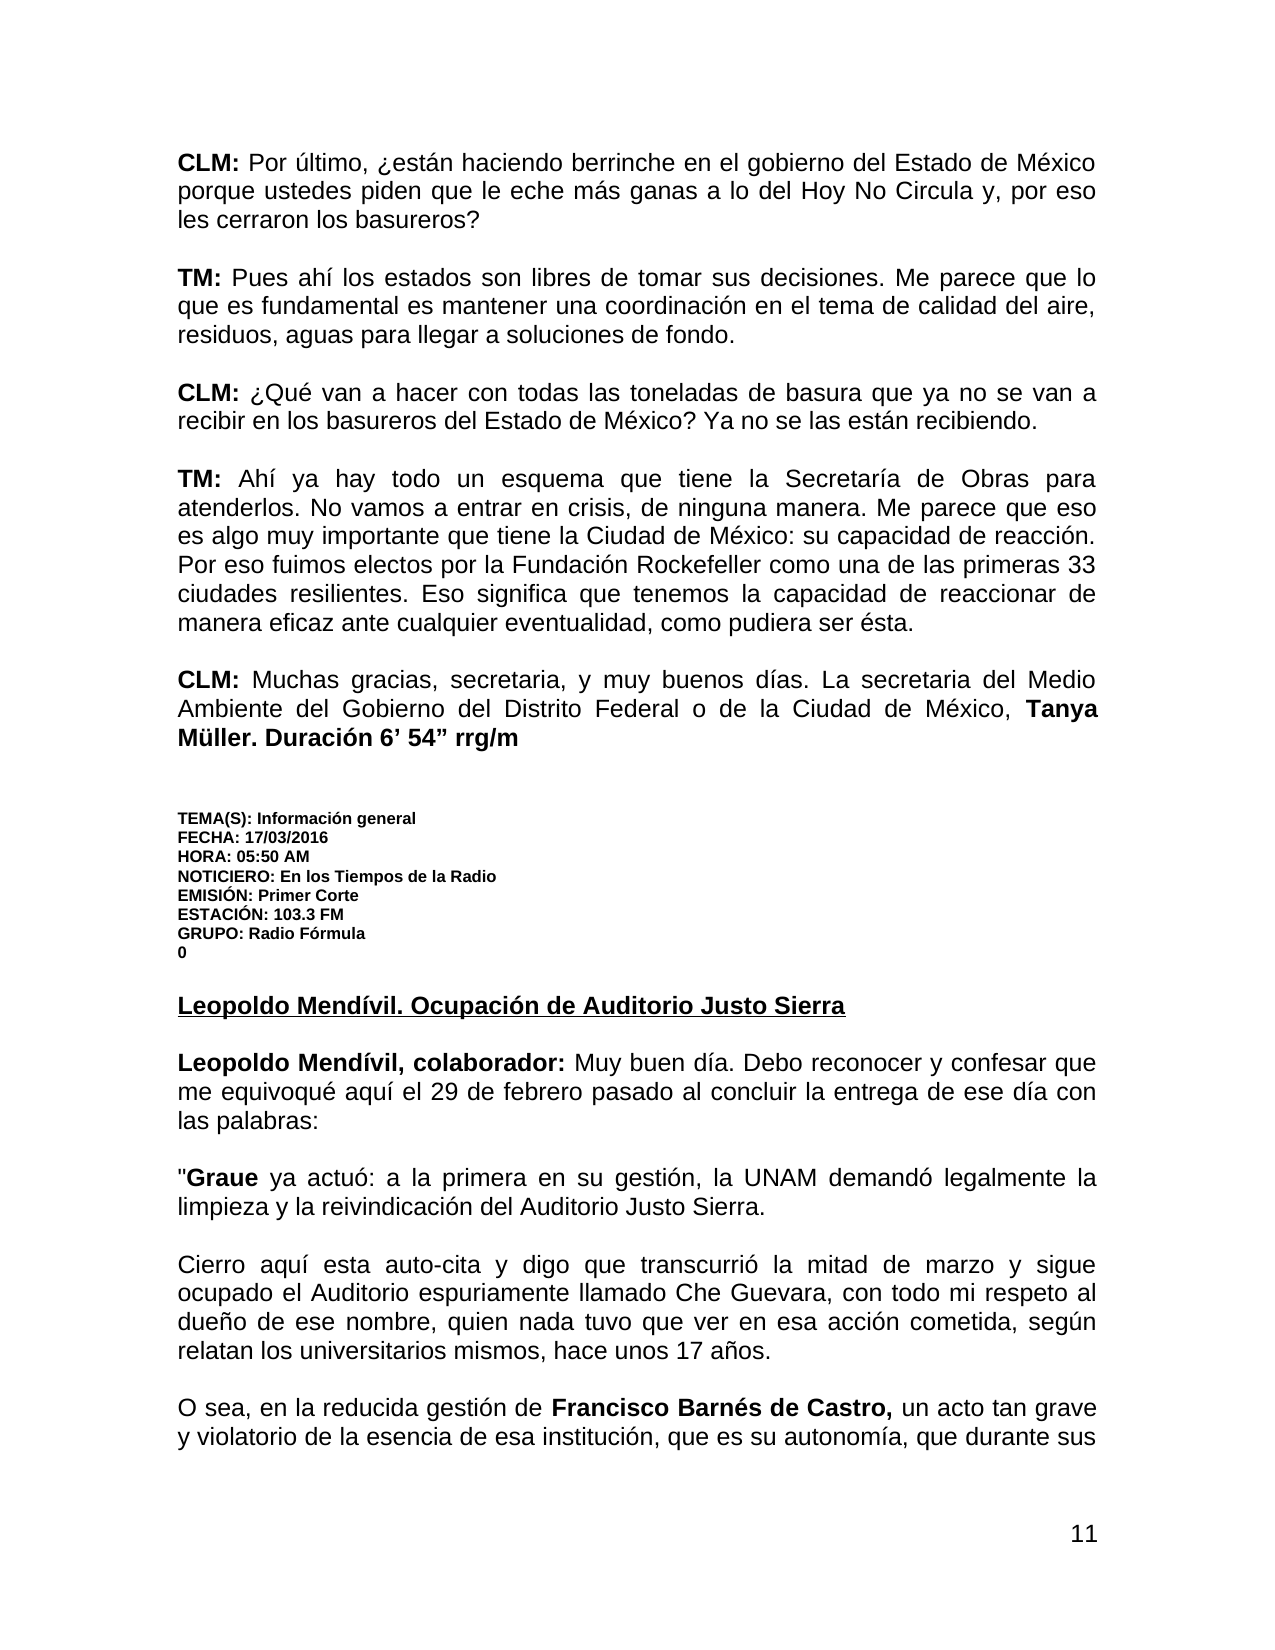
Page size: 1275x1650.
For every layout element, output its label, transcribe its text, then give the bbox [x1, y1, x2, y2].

text Leopoldo Mendívil, colaborador: Muy buen día. Debo reconocer y confesar que me equivoqué aquí el 29 de febrero pasado al concluir la entrega de ese día con las palabras: [177, 1048, 1098, 1135]
text Leopoldo Mendívil. Ocupación de Auditorio Justo Sierra [177, 991, 1098, 1020]
text 0 [177, 943, 1098, 962]
text TM: Ahí ya hay todo un esquema que tiene la Secretaría de Obras para atenderlos. No vamos a entrar en crisis, de ninguna manera. Me parece que eso es algo muy importante que tiene la Ciudad de México: su capacidad de reacción. Por eso fuimos electos por la Fundación Rockefeller como una de las primeras 33 ciudades resilientes. Eso significa que tenemos la capacidad de reaccionar de manera eficaz ante cualquier eventualidad, como pudiera ser ésta. [177, 464, 1098, 636]
text FECHA: 17/03/2016 [177, 828, 1098, 847]
text TEMA(S): Información general [177, 809, 1098, 828]
text NOTICIERO: En los Tiempos de la Radio [177, 866, 1098, 886]
text EMISIÓN: Primer Corte [177, 886, 1098, 905]
text TM: Pues ahí los estados son libres de tomar sus decisiones. Me parece que lo que es fundamental es mantener una coordinación en el tema de calidad del aire, residuos, aguas para llegar a soluciones de fondo. [177, 263, 1098, 349]
text "Graue ya actuó: a la primera en su gestión, la UNAM demandó legalmente la limpieza y la reivindicación del Auditorio Justo Sierra. [177, 1163, 1098, 1221]
text GRUPO: Radio Fórmula [177, 924, 1098, 943]
text ESTACIÓN: 103.3 FM [177, 905, 1098, 924]
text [177, 1393, 1098, 1451]
text CLM: Muchas gracias, secretaria, y muy buenos días. La secretaria del Medio Ambiente del Gobierno del Distrito Federal o de la Ciudad de México, Tanya Müller. Duración 6’ 54” rrg/m [177, 665, 1098, 751]
text Cierro aquí esta auto-cita y digo que transcurrió la mitad de marzo y sigue ocupado el Auditorio espuriamente llamado Che Guevara, con todo mi respeto al dueño de ese nombre, quien nada tuvo que ver en esa acción cometida, según relatan los universitarios mismos, hace unos 17 años. [177, 1250, 1098, 1365]
text CLM: Por último, ¿están haciendo berrinche en el gobierno del Estado de México porque ustedes piden que le eche más ganas a lo del Hoy No Circula y, por eso les cerraron los basureros? [177, 148, 1098, 234]
text CLM: ¿Qué van a hacer con todas las toneladas de basura que ya no se van a recibir en los basureros del Estado de México? Ya no se las están recibiendo. [177, 378, 1098, 435]
text HORA: 05:50 AM [177, 847, 1098, 866]
